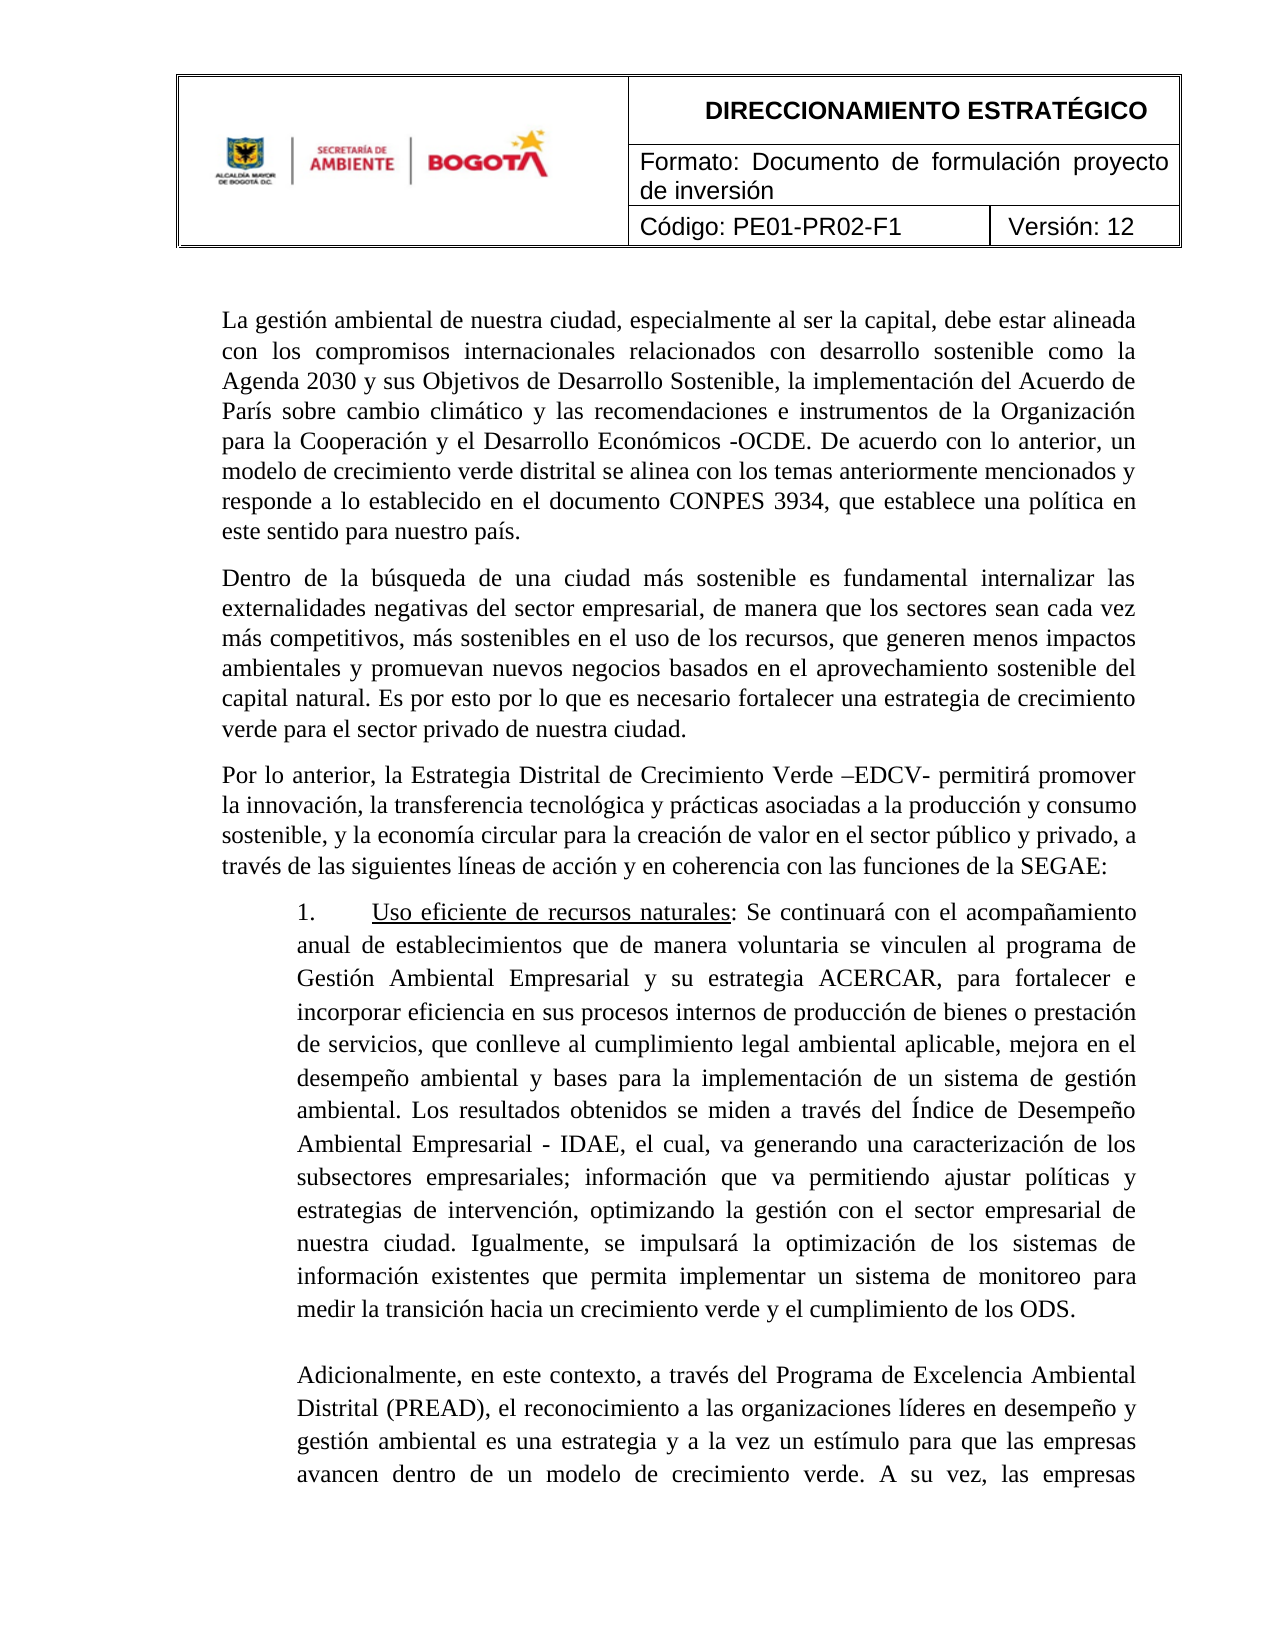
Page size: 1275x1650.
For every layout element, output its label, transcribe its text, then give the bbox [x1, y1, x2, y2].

picture [189, 102, 580, 219]
text 1. Uso eficiente de recursos naturales: Se continuará con el acompañamiento anual de establecimientos que de manera voluntaria se vinculen al programa de Gestión Ambiental Empresarial y su estrategia ACERCAR, para fortalecer e incorporar eficiencia en sus procesos internos de producción de bienes o prestación de servicios, que conlleve al cumplimiento legal ambiental aplicable, mejora en el desempeño ambiental y bases para la implementación de un sistema de gestión ambiental. Los resultados obtenidos se miden a través del Índice de Desempeño Ambiental Empresarial - IDAE, el cual, va generando una caracterización de los subsectores empresariales; información que va permitiendo ajustar políticas y estrategias de intervención, optimizando la gestión con el sector empresarial de nuestra ciudad. Igualmente, se impulsará la optimización de los sistemas de información existentes que permita implementar un sistema de monitoreo para medir la transición hacia un crecimiento verde y el cumplimiento de los ODS. [297, 897, 1137, 1322]
text Dentro de la búsqueda de una ciudad más sostenible es fundamental internalizar las externalidades negativas del sector empresarial, de manera que los sectores sean cada vez más competitivos, más sostenibles en el uso de los recursos, que generen menos impactos ambientales y promuevan nuevos negocios basados en el aprovechamiento sostenible del capital natural. Es por esto por lo que es necesario fortalecer una estrategia de crecimiento verde para el sector privado de nuestra ciudad. [222, 622, 1137, 742]
text Por lo anterior, la Estrategia Distrital de Crecimiento Verde –EDCV- permitirá promover la innovación, la transferencia tecnológica y prácticas asociadas a la producción y consumo sostenible, y la economía circular para la creación de valor en el sector público y privado, a través de las siguientes líneas de acción y en coherencia con las funciones de la SEGAE: [222, 760, 1137, 879]
